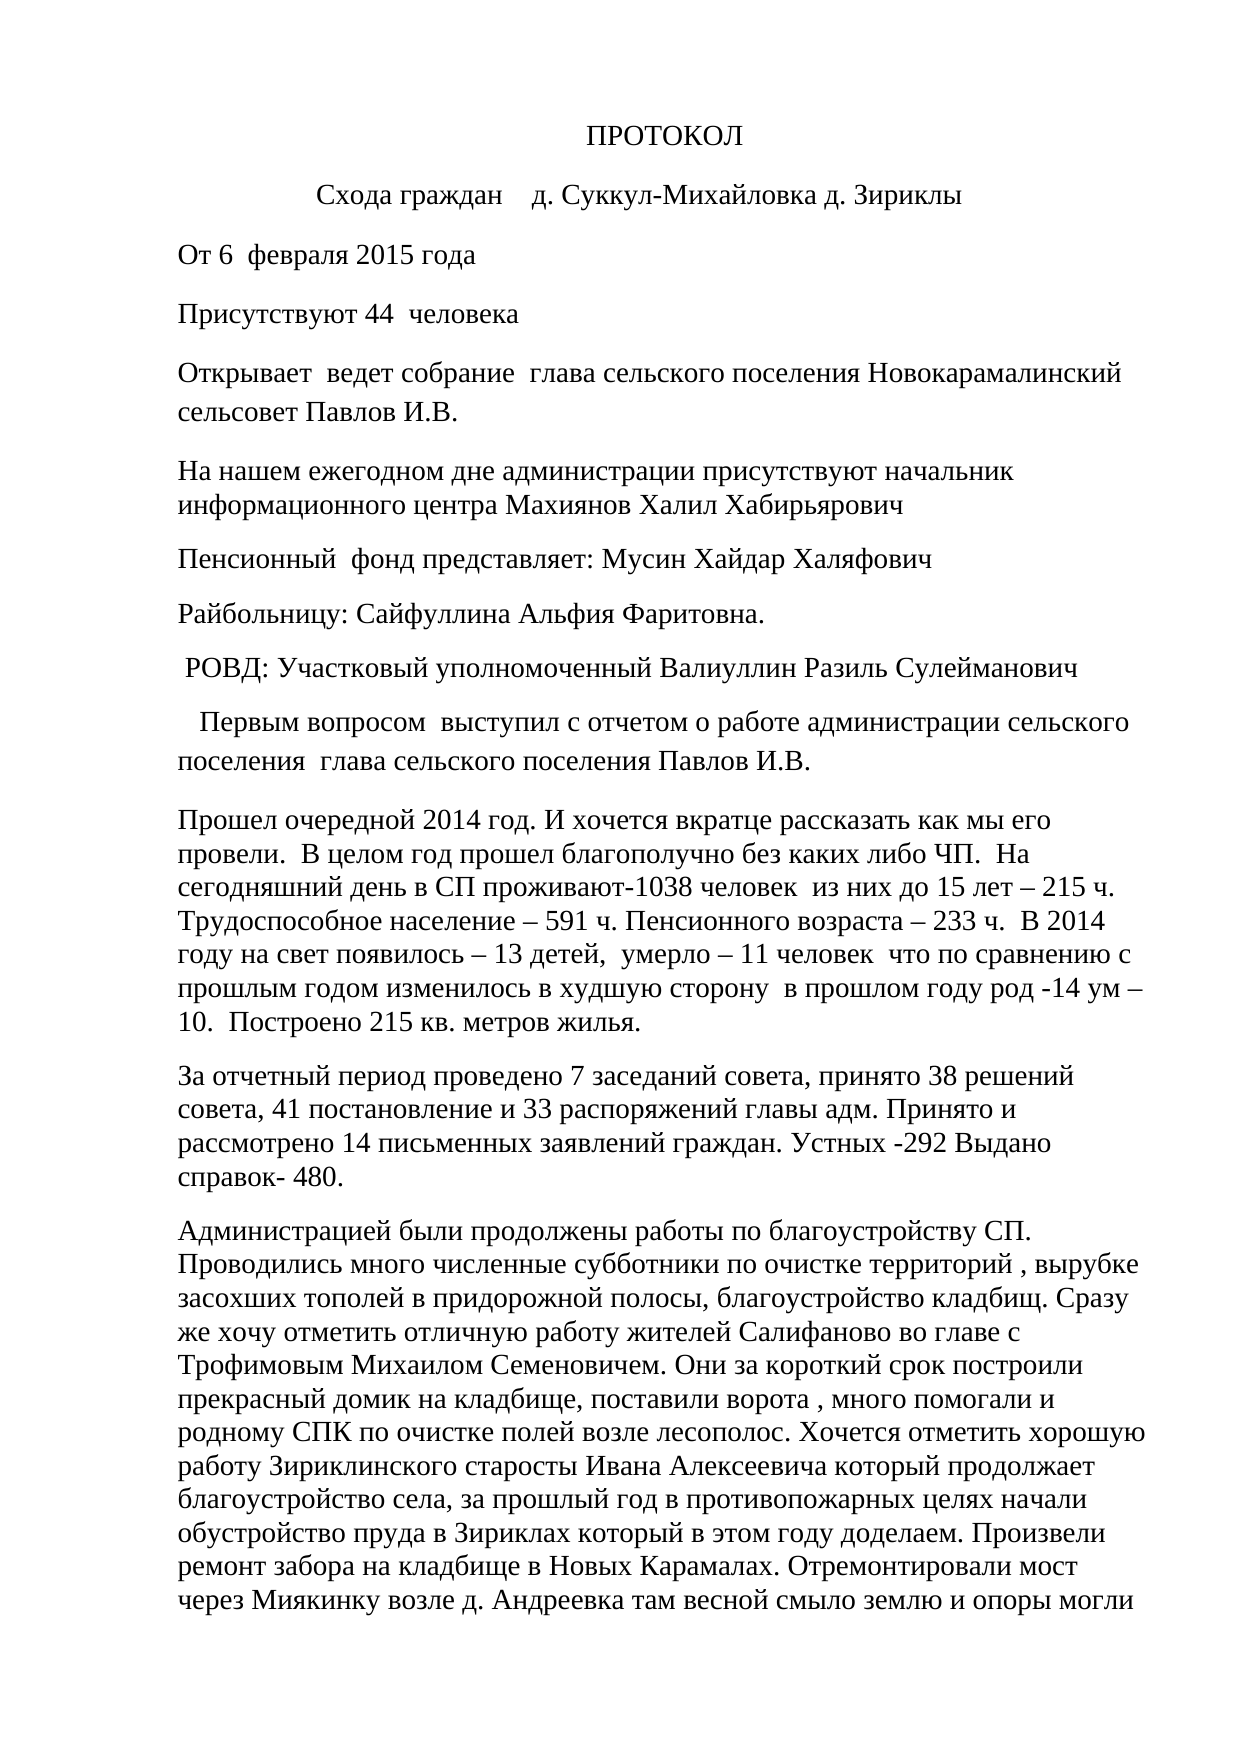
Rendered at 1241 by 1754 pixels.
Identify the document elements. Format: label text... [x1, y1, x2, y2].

text Райбольницу: Сайфуллина Альфия Фаритовна. [177, 596, 1152, 629]
text ПРОТОКОЛ [177, 118, 1152, 152]
text Первым вопросом выступил с отчетом о работе администрации сельского поселения глава сельского поселения Павлов И.В. [177, 704, 1152, 777]
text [177, 1213, 1152, 1616]
text За отчетный период проведено 7 заседаний совета, принято 38 решений совета, 41 постановление и 33 распоряжений главы адм. Принято и рассмотрено 14 письменных заявлений граждан. Устных -292 Выдано справок- 480. [177, 1058, 1152, 1192]
text На нашем ежегодном дне администрации присутствуют начальник информационного центра Махиянов Халил Хабирьярович [177, 453, 1152, 521]
text Открывает ведет собрание глава сельского поселения Новокарамалинский сельсовет Павлов И.В. [177, 356, 1152, 428]
text Присутствуют 44 человека [177, 296, 1152, 330]
text РОВД: Участковый уполномоченный Валиуллин Разиль Сулейманович [177, 650, 1152, 684]
text Пенсионный фонд представляет: Мусин Хайдар Халяфович [177, 541, 1152, 575]
text Схода граждан д. Суккул-Михайловка д. Зириклы [177, 177, 1152, 211]
text Прошел очередной 2014 год. И хочется вкратце рассказать как мы его провели. В целом год прошел благополучно без каких либо ЧП. На сегодняшний день в СП проживают-1038 человек из них до 15 лет – 215 ч. Трудоспособное население – 591 ч. Пенсионного возраста – 233 ч. В 2014 году на свет появилось – 13 детей, умерло – 11 человек что по сравнению с прошлым годом изменилось в худшую сторону в прошлом году род -14 ум – 10. Построено 215 кв. метров жилья. [177, 802, 1152, 1037]
text От 6 февраля 2015 года [177, 237, 1152, 270]
